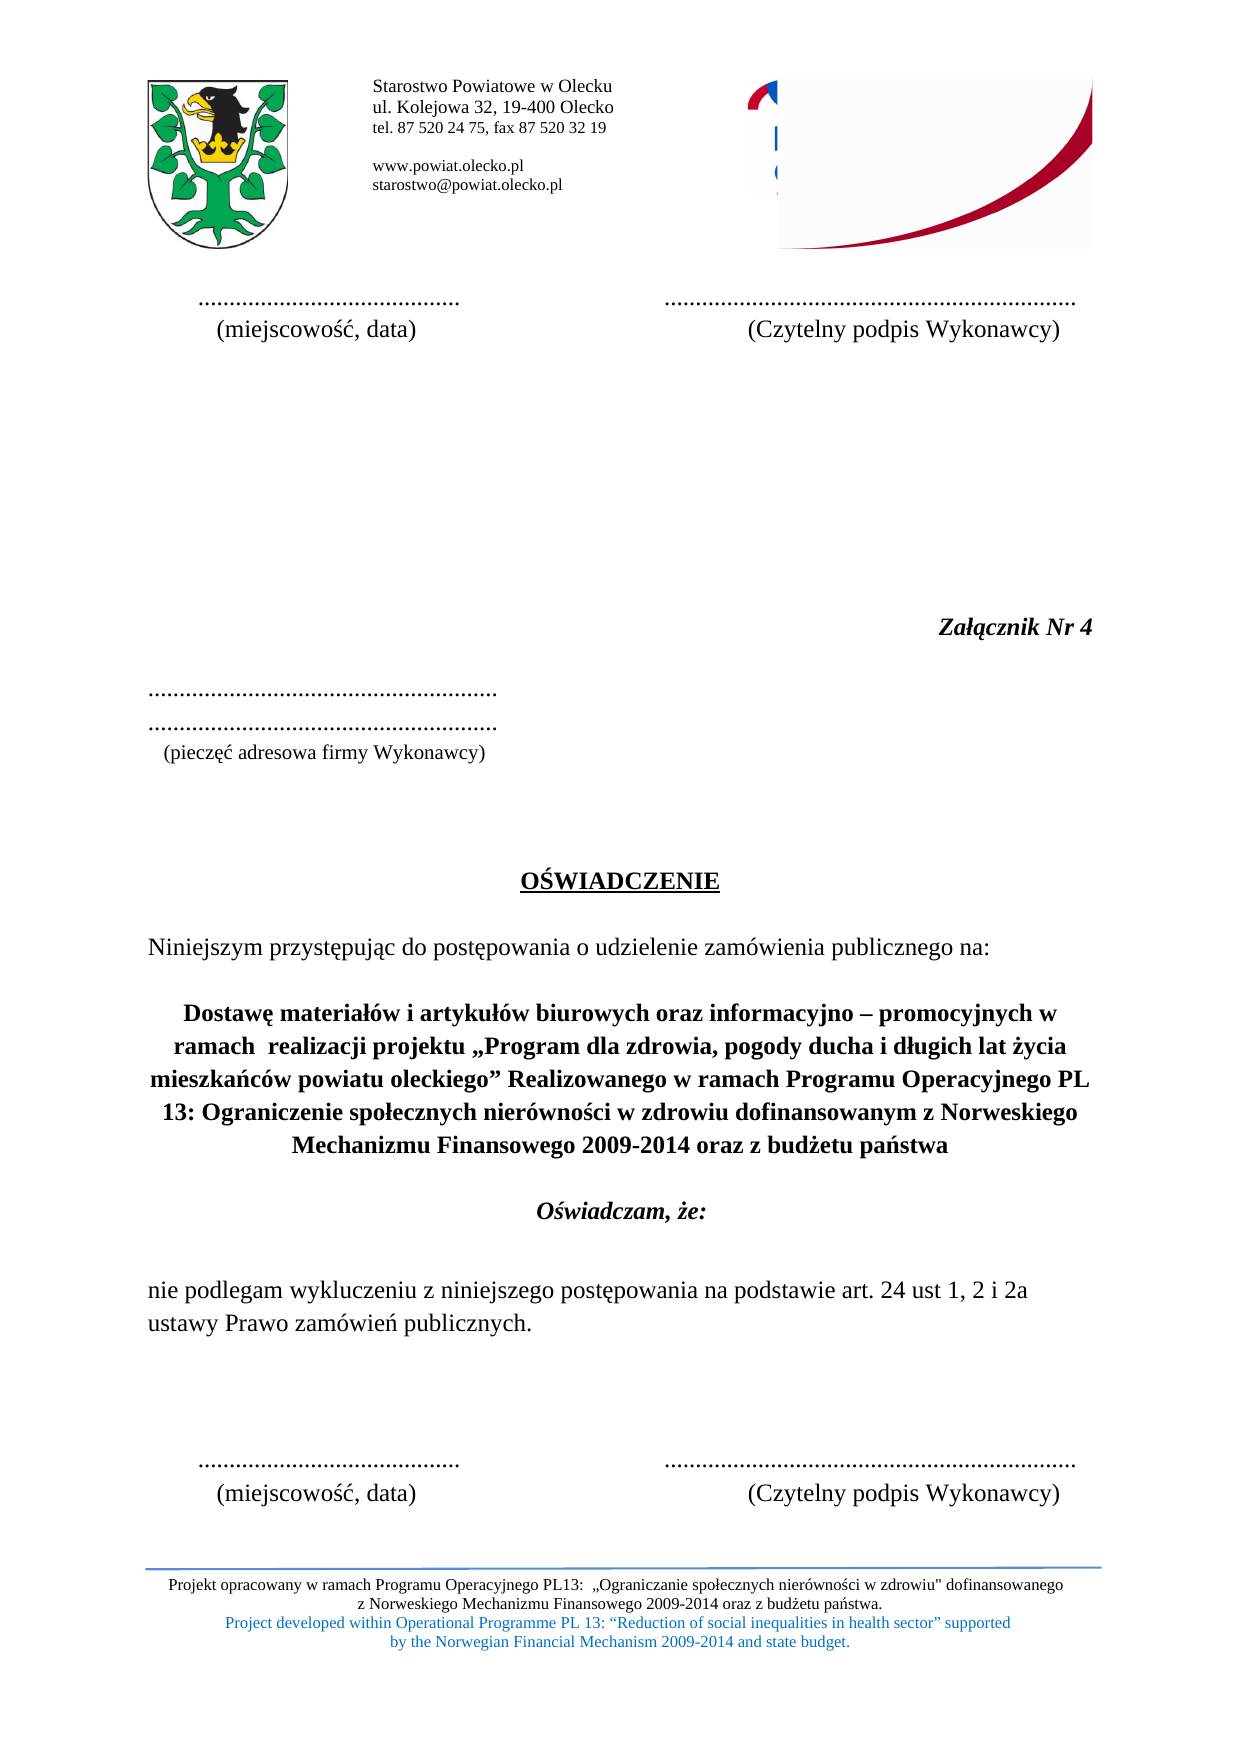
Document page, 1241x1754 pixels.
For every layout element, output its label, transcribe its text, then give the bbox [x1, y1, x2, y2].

subtitle Załącznik Nr 4 [148, 612, 1093, 641]
picture [147, 80, 288, 249]
text (miejscowość, data) (Czytelny podpis Wykonawcy) [148, 314, 1093, 343]
text Dostawę materiałów i artykułów biurowych oraz informacyjno – promocyjnych w ramach realizacji projektu „Program dla zdrowia, pogody ducha i długich lat życia mieszkańców powiatu oleckiego” Realizowanego w ramach Programu Operacyjnego PL 13: Ograniczenie społecznych nierówności w zdrowiu dofinansowanym z Norweskiego Mechanizmu Finansowego 2009-2014 oraz z budżetu państwa [148, 998, 1093, 1159]
text nie podlegam wykluczeniu z niniejszego postępowania na podstawie art. 24 ust 1, 2 i 2a ustawy Prawo zamówień publicznych. [148, 1275, 1093, 1337]
picture [747, 73, 1093, 249]
text (pieczęć adresowa firmy Wykonawcy) [148, 739, 502, 764]
text .......................................... .................................................................. [148, 282, 1093, 310]
text Niniejszym przystępując do postępowania o udzielenie zamówienia publicznego na: [148, 932, 1096, 961]
text ................................................................................................................ [148, 673, 502, 735]
text Oświadczam, że: [148, 1196, 1096, 1225]
text .......................................... .................................................................. [148, 1444, 1093, 1473]
text (miejscowość, data) (Czytelny podpis Wykonawcy) [148, 1478, 1093, 1506]
text OŚWIADCZENIE [148, 866, 1093, 895]
